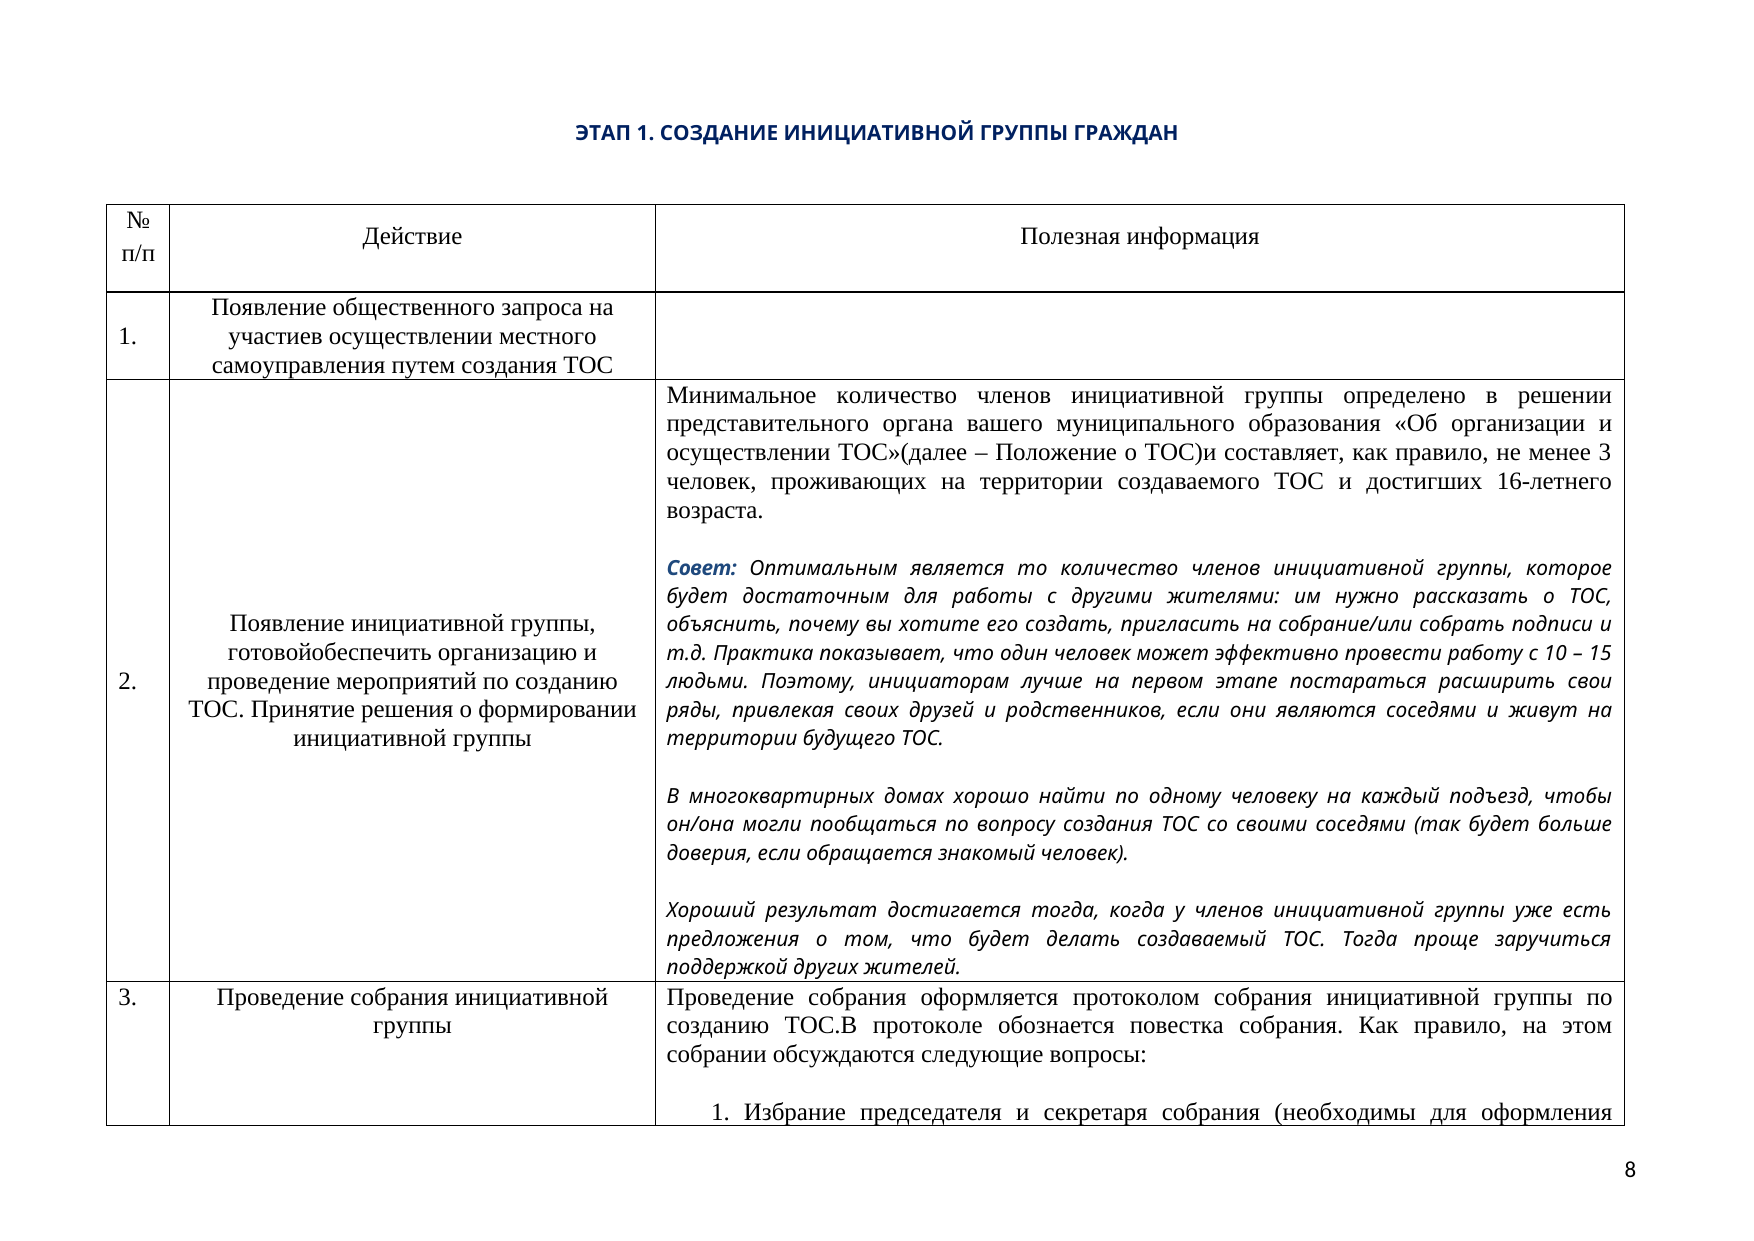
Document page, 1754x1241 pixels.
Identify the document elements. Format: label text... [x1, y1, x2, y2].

table_cell 1. [107, 293, 169, 379]
table_cell 2. [107, 380, 169, 981]
table_cell Появление инициативной группы, готовойобеспечить организацию и проведение мероприятий по созданию ТОС. Принятие решения о формировании инициативной группы [170, 380, 655, 981]
table_cell 3. [107, 982, 169, 1125]
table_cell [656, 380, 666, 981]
table_header Действие [170, 205, 655, 291]
text ЭТАП 1. СОЗДАНИЕ ИНИЦИАТИВНОЙ ГРУППЫ ГРАЖДАН [118, 118, 1636, 146]
table_header № п/п [107, 205, 169, 291]
table_cell [656, 293, 1624, 379]
table_cell Появление общественного запроса на участиев осуществлении местного самоуправления путем создания ТОС [170, 293, 655, 379]
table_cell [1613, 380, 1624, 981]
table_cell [656, 982, 1624, 1125]
table_header Полезная информация [656, 205, 1624, 291]
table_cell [170, 982, 655, 1125]
